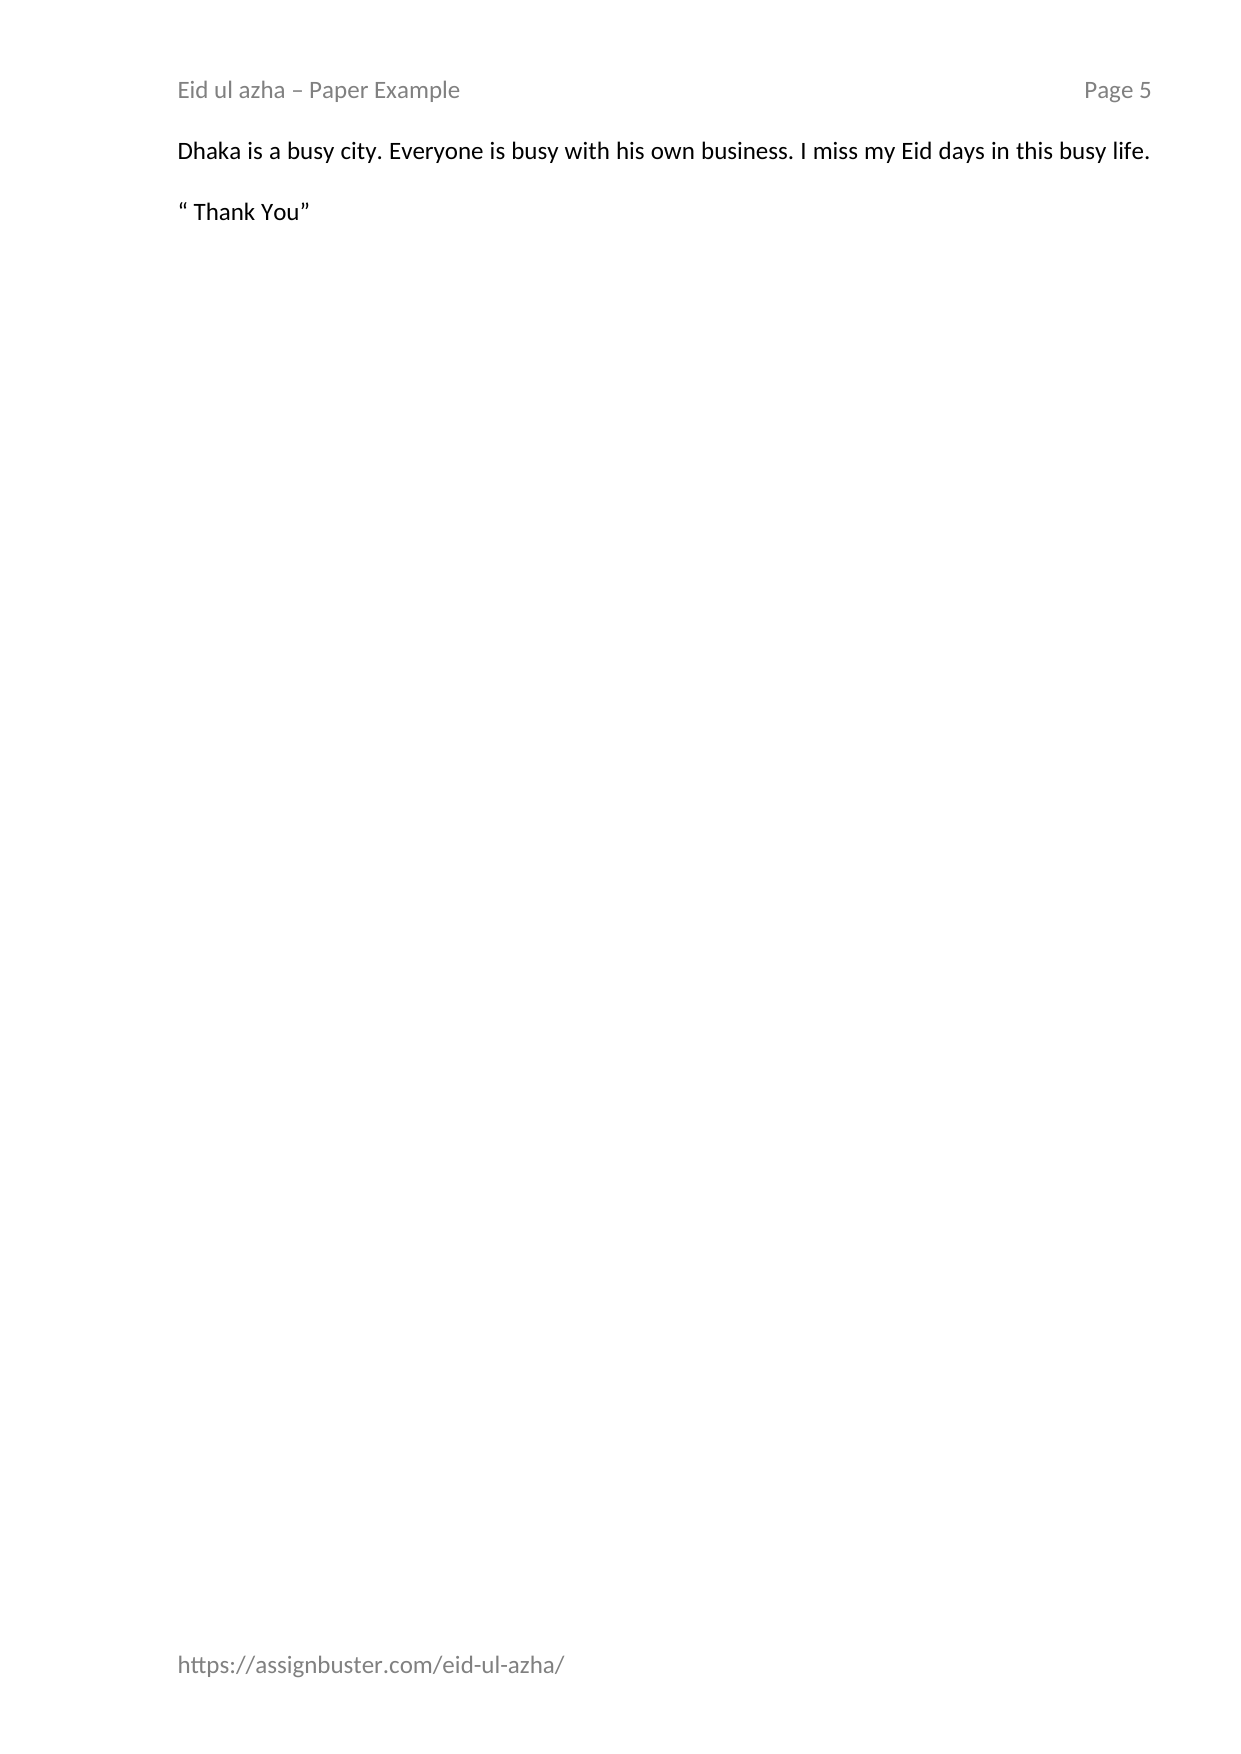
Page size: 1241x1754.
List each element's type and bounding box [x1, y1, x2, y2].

text [177, 135, 1152, 226]
